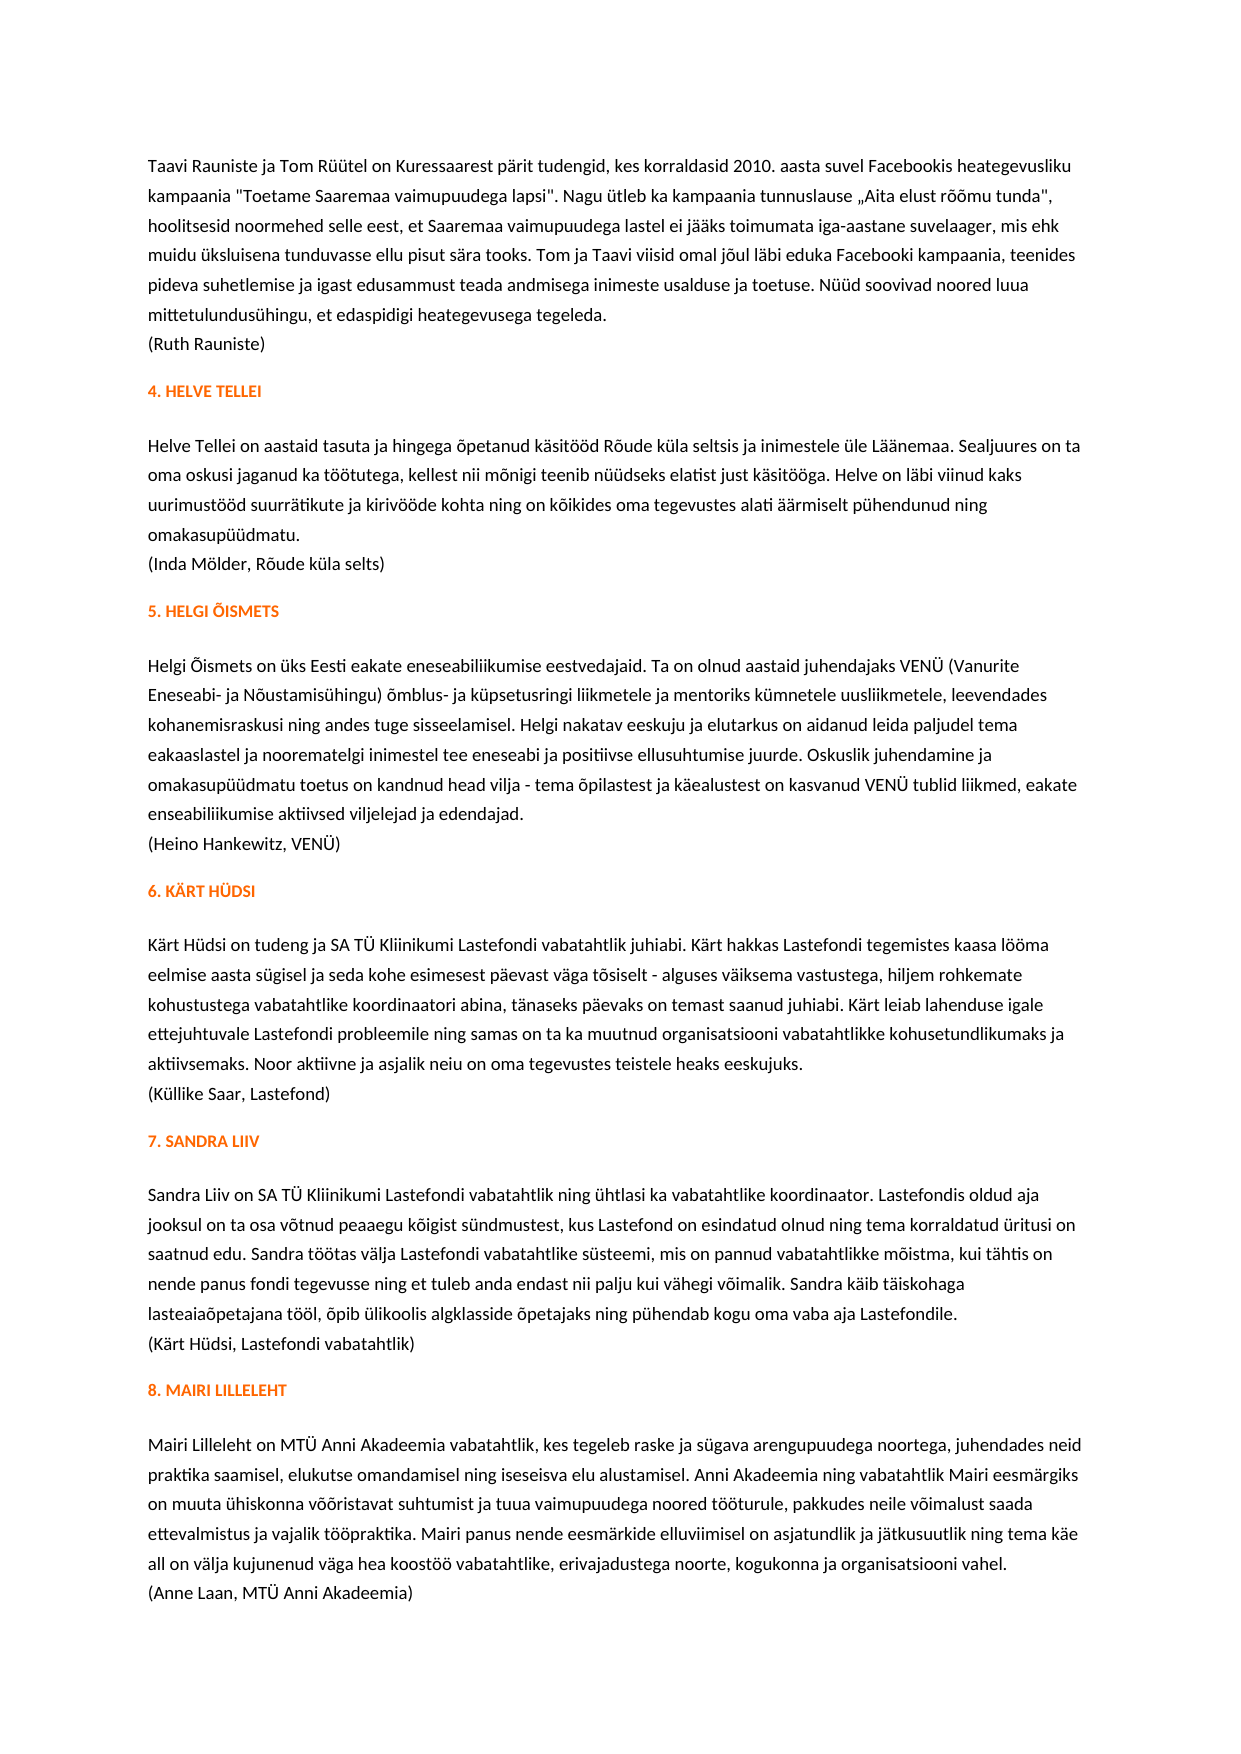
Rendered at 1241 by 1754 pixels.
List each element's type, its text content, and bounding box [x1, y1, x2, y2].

subtitle 4. HELVE TELLEI [148, 380, 1093, 402]
text Kärt Hüdsi on tudeng ja SA TÜ Kliinikumi Lastefondi vabatahtlik juhiabi. Kärt hakkas Lastefondi tegemistes kaasa lööma eelmise aasta sügisel ja seda kohe esimesest päevast väga tõsiselt - alguses väiksema vastustega, hiljem rohkemate kohustustega vabatahtlike koordinaatori abina, tänaseks päevaks on temast saanud juhiabi. Kärt leiab lahenduse igale ettejuhtuvale Lastefondi probleemile ning samas on ta ka muutnud organisatsiooni vabatahtlikke kohusetundlikumaks ja aktiivsemaks. Noor aktiivne ja asjalik neiu on oma tegevustes teistele heaks eeskujuks. (Küllike Saar, Lastefond) [148, 927, 1093, 1105]
text Sandra Liiv on SA TÜ Kliinikumi Lastefondi vabatahtlik ning ühtlasi ka vabatahtlike koordinaator. Lastefondis oldud aja jooksul on ta osa võtnud peaaegu kõigist sündmustest, kus Lastefond on esindatud olnud ning tema korraldatud üritusi on saatnud edu. Sandra töötas välja Lastefondi vabatahtlike süsteemi, mis on pannud vabatahtlikke mõistma, kui tähtis on nende panus fondi tegevusse ning et tuleb anda endast nii palju kui vähegi võimalik. Sandra käib täiskohaga lasteaiaõpetajana tööl, õpib ülikoolis algklasside õpetajaks ning pühendab kogu oma vaba aja Lastefondile. (Kärt Hüdsi, Lastefondi vabatahtlik) [148, 1176, 1093, 1354]
subtitle 5. HELGI ÕISMETS [148, 601, 1093, 622]
subtitle 8. MAIRI LILLELEHT [148, 1379, 1093, 1401]
text Taavi Rauniste ja Tom Rüütel on Kuressaarest pärit tudengid, kes korraldasid 2010. aasta suvel Facebookis heategevusliku kampaania "Toetame Saaremaa vaimupuudega lapsi". Nagu ütleb ka kampaania tunnuslause „Aita elust rõõmu tunda", hoolitsesid noormehed selle eest, et Saaremaa vaimupuudega lastel ei jääks toimumata iga-aastane suvelaager, mis ehk muidu üksluisena tunduvasse ellu pisut sära tooks. Tom ja Taavi viisid omal jõul läbi eduka Facebooki kampaania, teenides pideva suhetlemise ja igast edusammust teada andmisega inimeste usalduse ja toetuse. Nüüd soovivad noored luua mittetulundusühingu, et edaspidigi heategevusega tegeleda. (Ruth Rauniste) [148, 148, 1093, 355]
text Helgi Õismets on üks Eesti eakate eneseabiliikumise eestvedajaid. Ta on olnud aastaid juhendajaks VENÜ (Vanurite Eneseabi- ja Nõustamisühingu) õmblus- ja küpsetusringi liikmetele ja mentoriks kümnetele uusliikmetele, leevendades kohanemisraskusi ning andes tuge sisseelamisel. Helgi nakatav eeskuju ja elutarkus on aidanud leida paljudel tema eakaaslastel ja noorematelgi inimestel tee eneseabi ja positiivse ellusuhtumise juurde. Oskuslik juhendamine ja omakasupüüdmatu toetus on kandnud head vilja - tema õpilastest ja käealustest on kasvanud VENÜ tublid liikmed, eakate enseabiliikumise aktiivsed viljelejad ja edendajad. (Heino Hankewitz, VENÜ) [148, 647, 1093, 855]
text Mairi Lilleleht on MTÜ Anni Akadeemia vabatahtlik, kes tegeleb raske ja sügava arengupuudega noortega, juhendades neid praktika saamisel, elukutse omandamisel ning iseseisva elu alustamisel. Anni Akadeemia ning vabatahtlik Mairi eesmärgiks on muuta ühiskonna võõristavat suhtumist ja tuua vaimupuudega noored tööturule, pakkudes neile võimalust saada ettevalmistus ja vajalik tööpraktika. Mairi panus nende eesmärkide elluviimisel on asjatundlik ja jätkusuutlik ning tema käe all on välja kujunenud väga hea koostöö vabatahtlike, erivajadustega noorte, kogukonna ja organisatsiooni vahel. (Anne Laan, MTÜ Anni Akadeemia) [148, 1426, 1093, 1604]
subtitle 7. SANDRA LIIV [148, 1130, 1093, 1151]
text Helve Tellei on aastaid tasuta ja hingega õpetanud käsitööd Rõude küla seltsis ja inimestele üle Läänemaa. Sealjuures on ta oma oskusi jaganud ka töötutega, kellest nii mõnigi teenib nüüdseks elatist just käsitööga. Helve on läbi viinud kaks uurimustööd suurrätikute ja kirivööde kohta ning on kõikides oma tegevustes alati äärmiselt pühendunud ning omakasupüüdmatu. (Inda Mölder, Rõude küla selts) [148, 427, 1093, 576]
subtitle 6. KÄRT HÜDSI [148, 880, 1093, 902]
